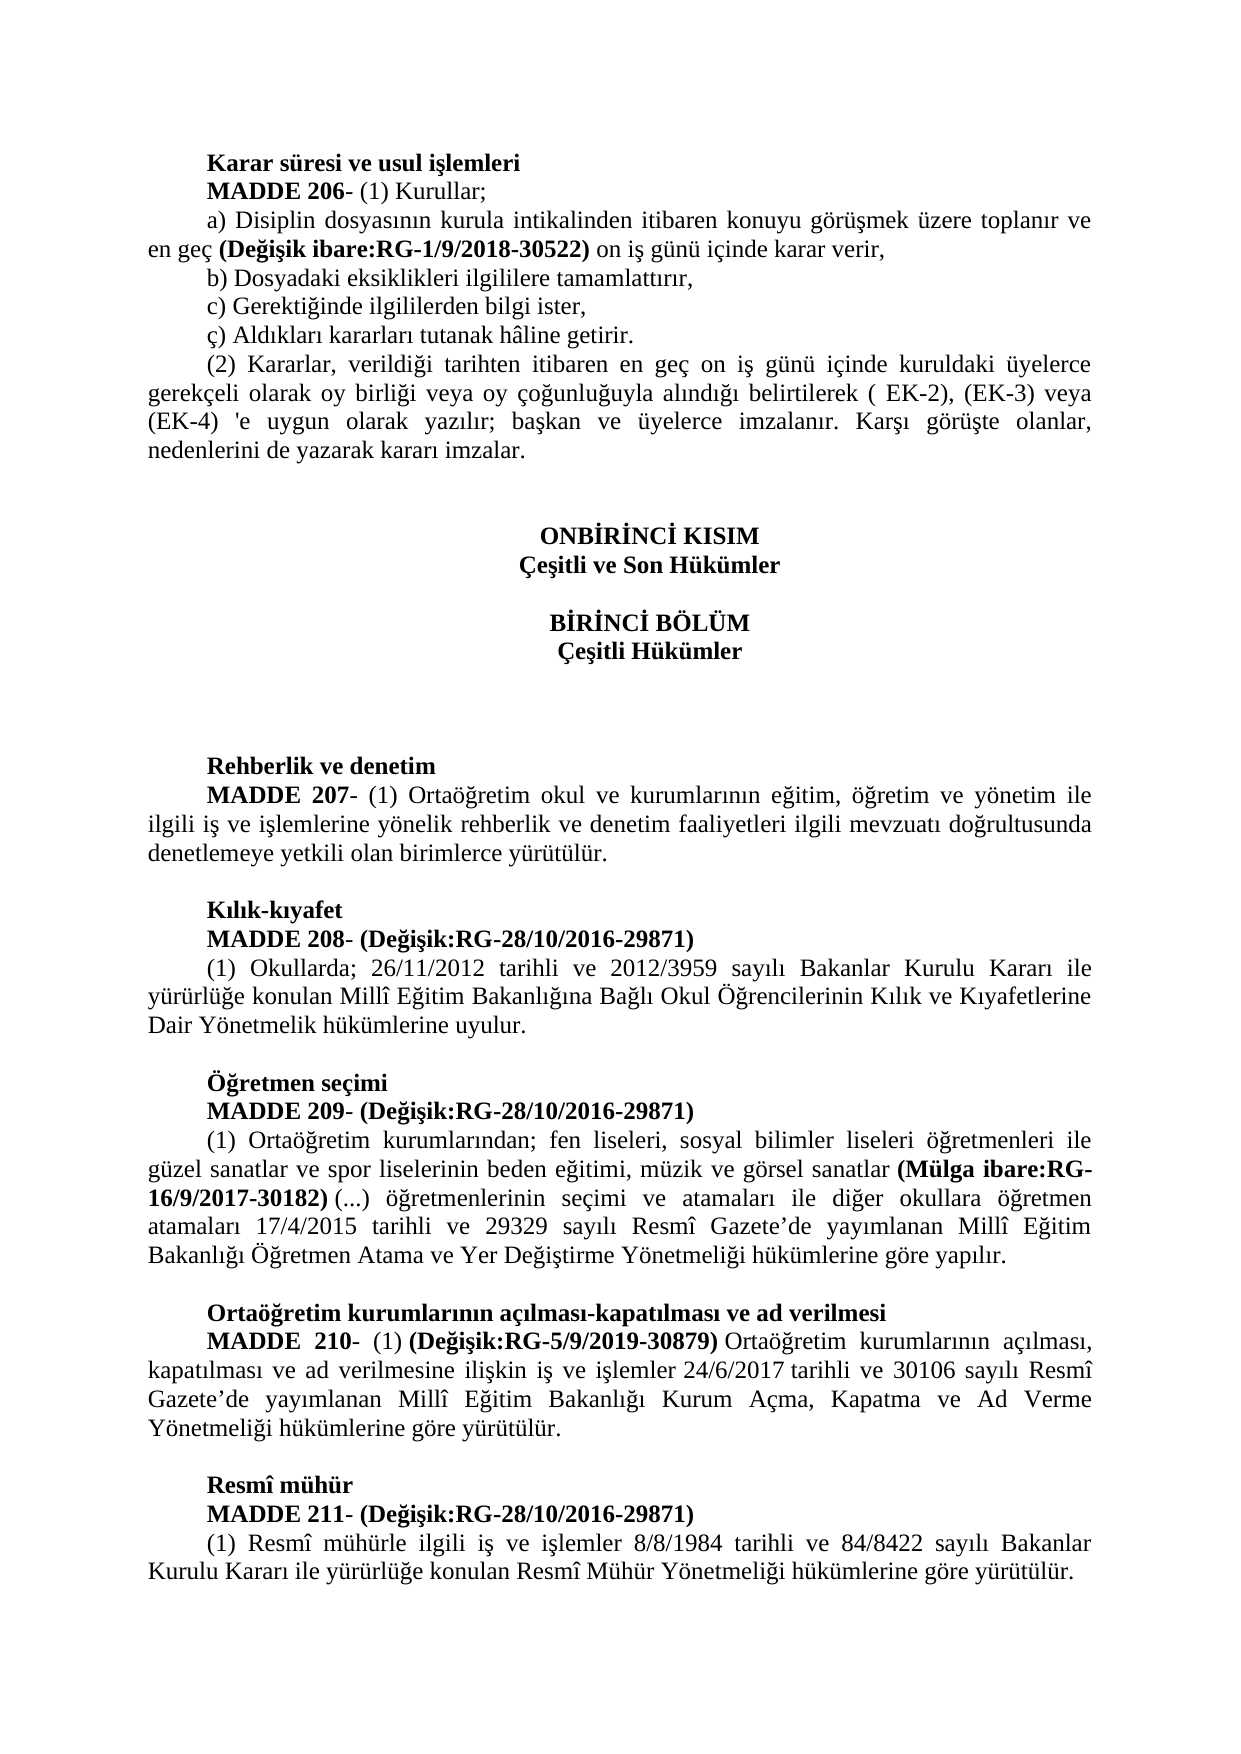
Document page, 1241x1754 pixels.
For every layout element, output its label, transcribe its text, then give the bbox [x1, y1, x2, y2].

text MADDE 210- (1) (Değişik:RG-5/9/2019-30879) Ortaöğretim kurumlarının açılması, kapatılması ve ad verilmesine ilişkin iş ve işlemler 24/6/2017 tarihli ve 30106 sayılı Resmî Gazete’de yayımlanan Millî Eğitim Bakanlığı Kurum Açma, Kapatma ve Ad Verme Yönetmeliği hükümlerine göre yürütülür. [148, 1326, 1093, 1441]
text Çeşitli ve Son Hükümler [148, 550, 1093, 579]
text (1) Okullarda; 26/11/2012 tarihli ve 2012/3959 sayılı Bakanlar Kurulu Kararı ile yürürlüğe konulan Millî Eğitim Bakanlığına Bağlı Okul Öğrencilerinin Kılık ve Kıyafetlerine Dair Yönetmelik hükümlerine uyulur. [148, 953, 1093, 1039]
text Öğretmen seçimi [148, 1068, 1093, 1096]
text b) Dosyadaki eksiklikleri ilgililere tamamlattırır, [148, 263, 1093, 291]
text BİRİNCİ BÖLÜM [148, 608, 1093, 636]
text Kılık-kıyafet [148, 895, 1093, 924]
text (1) Resmî mühürle ilgili iş ve işlemler 8/8/1984 tarihli ve 84/8422 sayılı Bakanlar Kurulu Kararı ile yürürlüğe konulan Resmî Mühür Yönetmeliği hükümlerine göre yürütülür. [148, 1528, 1093, 1585]
text Ortaöğretim kurumlarının açılması-kapatılması ve ad verilmesi [148, 1298, 1093, 1326]
text a) Disiplin dosyasının kurula intikalinden itibaren konuyu görüşmek üzere toplanır ve en geç (Değişik ibare:RG-1/9/2018-30522) on iş günü içinde karar verir, [148, 205, 1093, 263]
text MADDE 207- (1) Ortaöğretim okul ve kurumlarının eğitim, öğretim ve yönetim ile ilgili iş ve işlemlerine yönelik rehberlik ve denetim faaliyetleri ilgili mevzuatı doğrultusunda denetlemeye yetkili olan birimlerce yürütülür. [148, 780, 1093, 866]
text (1) Ortaöğretim kurumlarından; fen liseleri, sosyal bilimler liseleri öğretmenleri ile güzel sanatlar ve spor liselerinin beden eğitimi, müzik ve görsel sanatlar (Mülga ibare:RG-16/9/2017-30182) (...) öğretmenlerinin seçimi ve atamaları ile diğer okullara öğretmen atamaları 17/4/2015 tarihli ve 29329 sayılı Resmî Gazete’de yayımlanan Millî Eğitim Bakanlığı Öğretmen Atama ve Yer Değiştirme Yönetmeliği hükümlerine göre yapılır. [148, 1125, 1093, 1269]
text MADDE 209- (Değişik:RG-28/10/2016-29871) [148, 1096, 1093, 1125]
text Karar süresi ve usul işlemleri [148, 148, 1093, 176]
text MADDE 206- (1) Kurullar; [148, 176, 1093, 205]
text ONBİRİNCİ KISIM [148, 521, 1093, 550]
text Çeşitli Hükümler [148, 636, 1093, 665]
text c) Gerektiğinde ilgililerden bilgi ister, [148, 291, 1093, 320]
text Rehberlik ve denetim [148, 751, 1093, 780]
text ç) Aldıkları kararları tutanak hâline getirir. [148, 320, 1093, 349]
text (2) Kararlar, verildiği tarihten itibaren en geç on iş günü içinde kuruldaki üyelerce gerekçeli olarak oy birliği veya oy çoğunluğuyla alındığı belirtilerek ( EK-2), (EK-3) veya (EK-4) 'e uygun olarak yazılır; başkan ve üyelerce imzalanır. Karşı görüşte olanlar, nedenlerini de yazarak kararı imzalar. [148, 349, 1093, 464]
text MADDE 211- (Değişik:RG-28/10/2016-29871) [148, 1499, 1093, 1528]
text Resmî mühür [148, 1470, 1093, 1499]
text MADDE 208- (Değişik:RG-28/10/2016-29871) [148, 924, 1093, 953]
